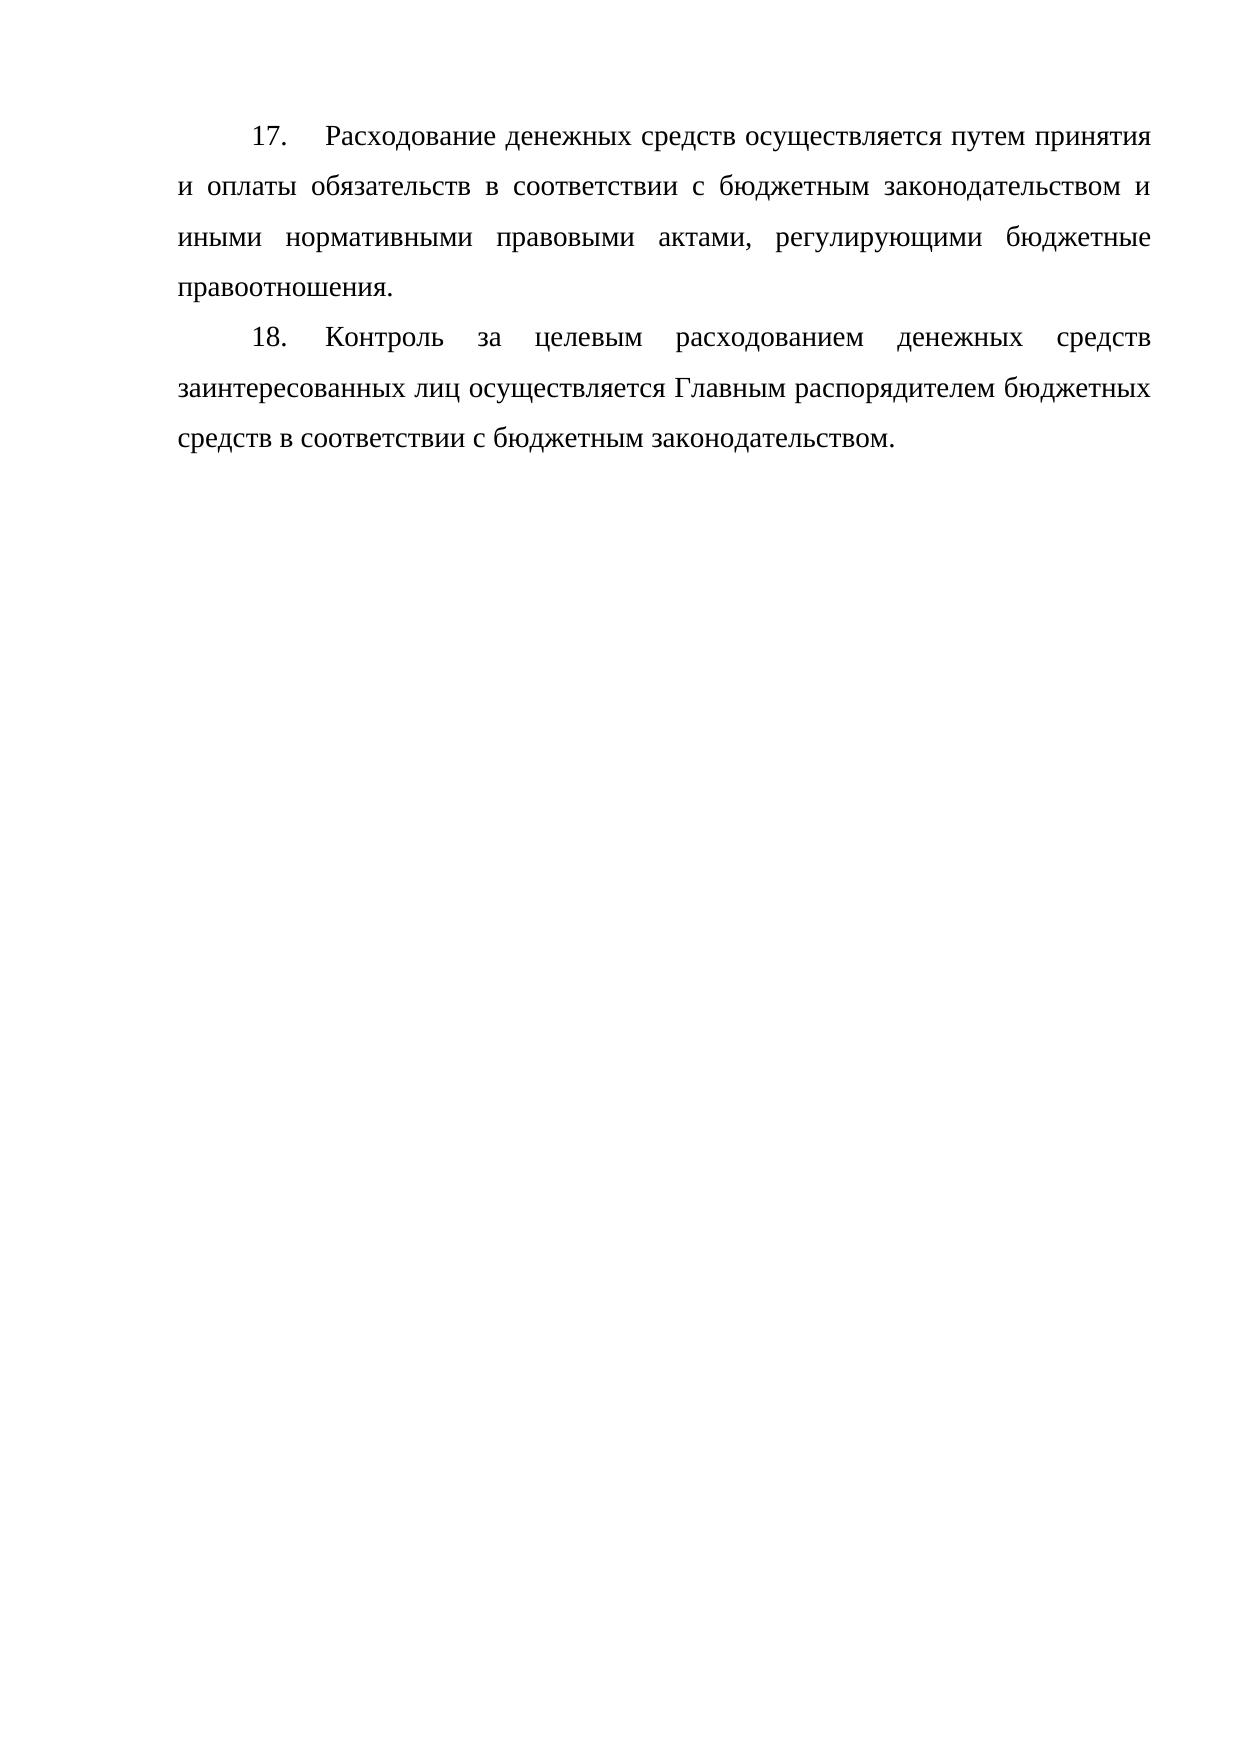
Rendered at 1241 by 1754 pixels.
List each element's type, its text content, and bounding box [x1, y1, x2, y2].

text 17. Расходование денежных средств осуществляется путем принятия и оплаты обязательств в соответствии с бюджетным законодательством и иными нормативными правовыми актами, регулирующими бюджетные правоотношения. [177, 118, 1152, 303]
text 18. Контроль за целевым расходованием денежных средств заинтересованных лиц осуществляется Главным распорядителем бюджетных средств в соответствии с бюджетным законодательством. [177, 319, 1152, 453]
